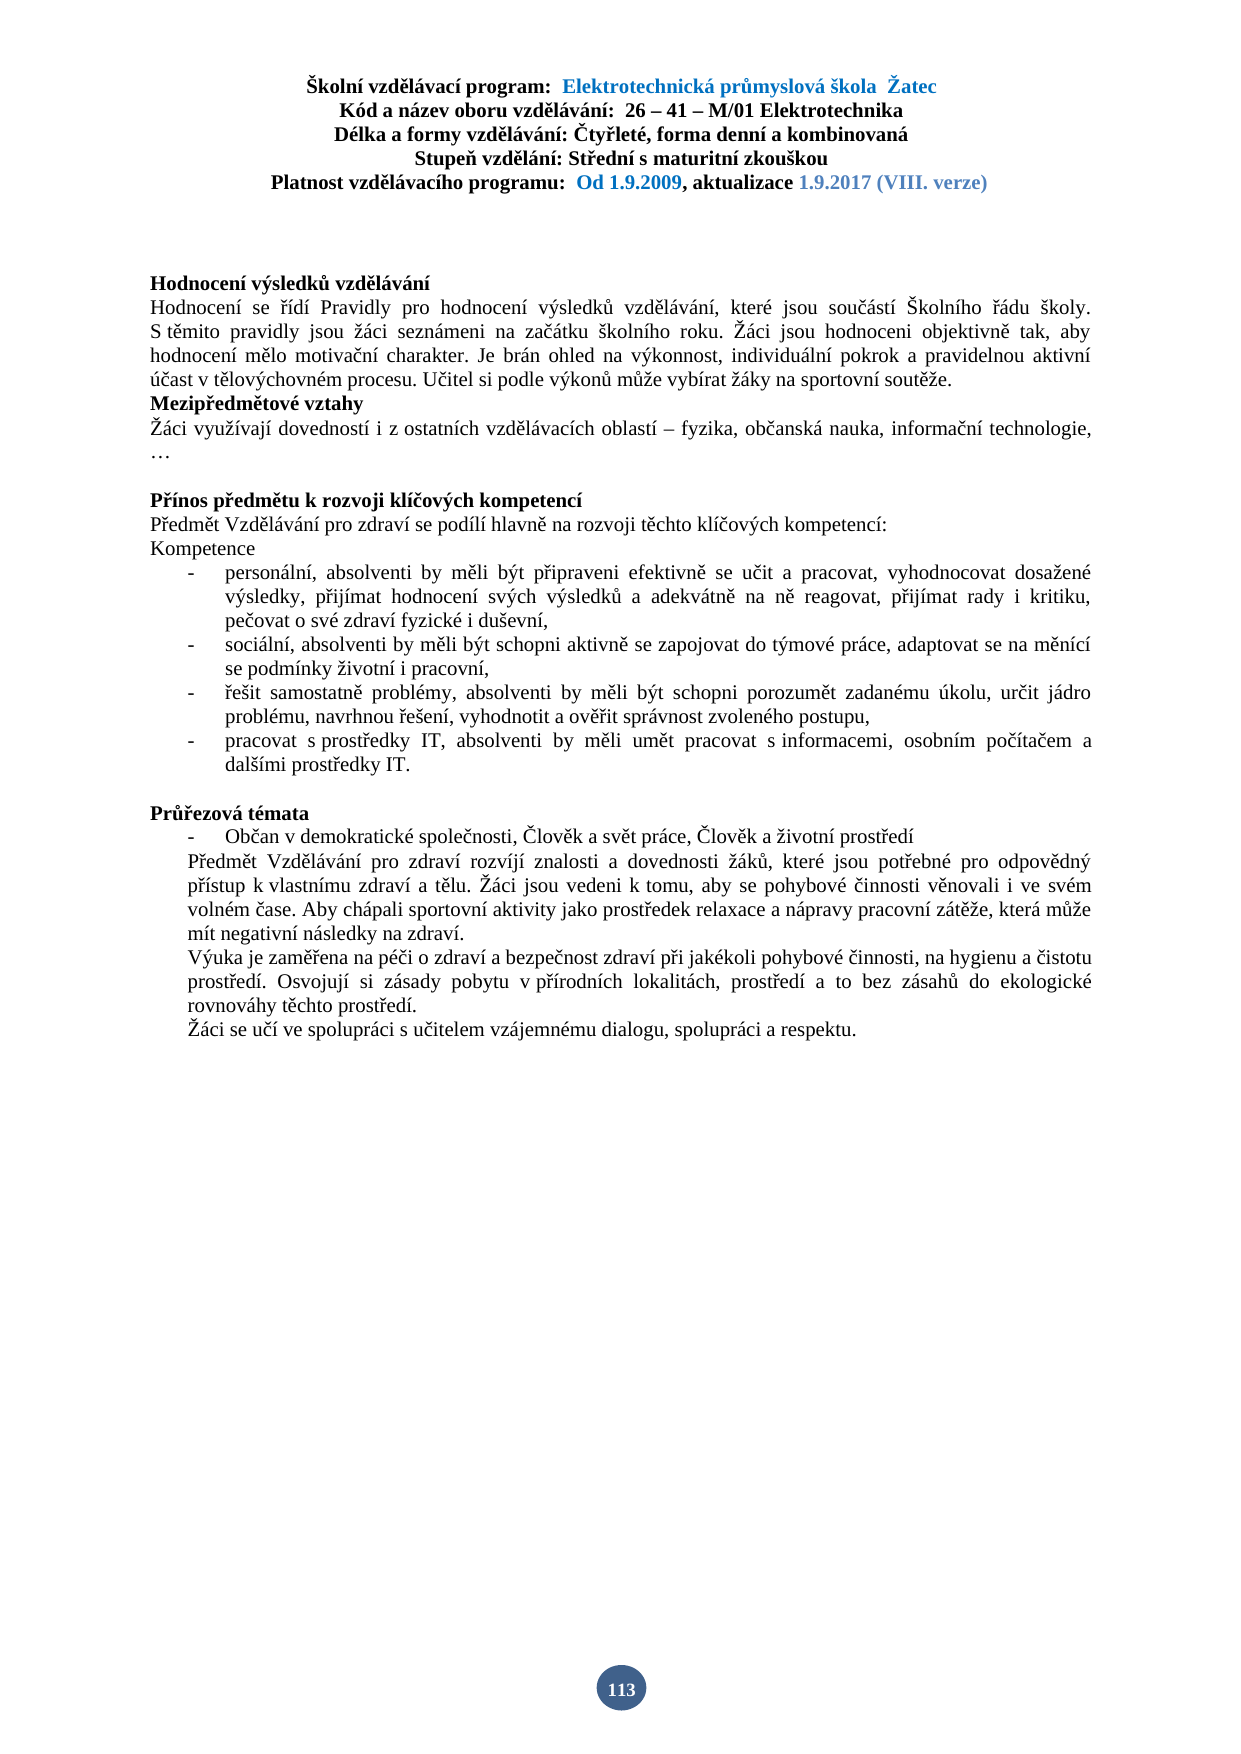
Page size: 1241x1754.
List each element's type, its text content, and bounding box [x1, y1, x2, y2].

list sociální, absolventi by měli být schopni aktivně se zapojovat do týmové práce, adaptovat se na měnící se podmínky životní i pracovní, [187, 632, 1092, 680]
text Kompetence [150, 536, 1092, 560]
list Občan v demokratické společnosti, Člověk a svět práce, Člověk a životní prostředí [187, 824, 1092, 848]
text Žáci využívají dovedností i z ostatních vzdělávacích oblastí – fyzika, občanská nauka, informační technologie,… [150, 415, 1092, 463]
text Žáci se učí ve spolupráci s učitelem vzájemnému dialogu, spolupráci a respektu. [187, 1017, 1092, 1041]
text Výuka je zaměřena na péči o zdraví a bezpečnost zdraví při jakékoli pohybové činnosti, na hygienu a čistotu prostředí. Osvojují si zásady pobytu v přírodních lokalitách, prostředí a to bez zásahů do ekologické rovnováhy těchto prostředí. [187, 945, 1092, 1017]
text Hodnocení se řídí Pravidly pro hodnocení výsledků vzdělávání, které jsou součástí Školního řádu školy. S těmito pravidly jsou žáci seznámeni na začátku školního roku. Žáci jsou hodnoceni objektivně tak, aby hodnocení mělo motivační charakter. Je brán ohled na výkonnost, individuální pokrok a pravidelnou aktivní účast v tělovýchovném procesu. Učitel si podle výkonů může vybírat žáky na sportovní soutěže. [150, 295, 1092, 391]
list pracovat s prostředky IT, absolventi by měli umět pracovat s informacemi, osobním počítačem a dalšími prostředky IT. [187, 728, 1092, 776]
text Průřezová témata [150, 800, 1092, 824]
text Předmět Vzdělávání pro zdraví rozvíjí znalosti a dovednosti žáků, které jsou potřebné pro odpovědný přístup k vlastnímu zdraví a tělu. Žáci jsou vedeni k tomu, aby se pohybové činnosti věnovali i ve svém volném čase. Aby chápali sportovní aktivity jako prostředek relaxace a nápravy pracovní zátěže, která může mít negativní následky na zdraví. [187, 848, 1092, 945]
text Předmět Vzdělávání pro zdraví se podílí hlavně na rozvoji těchto klíčových kompetencí: [150, 512, 1092, 536]
list personální, absolventi by měli být připraveni efektivně se učit a pracovat, vyhodnocovat dosažené výsledky, přijímat hodnocení svých výsledků a adekvátně na ně reagovat, přijímat rady i kritiku, pečovat o své zdraví fyzické i duševní, [187, 560, 1092, 632]
text Hodnocení výsledků vzdělávání [150, 271, 1092, 295]
text Přínos předmětu k rozvoji klíčových kompetencí [150, 488, 1092, 512]
text Mezipředmětové vztahy [150, 391, 1092, 415]
list řešit samostatně problémy, absolventi by měli být schopni porozumět zadanému úkolu, určit jádro problému, navrhnou řešení, vyhodnotit a ověřit správnost zvoleného postupu, [187, 680, 1092, 728]
